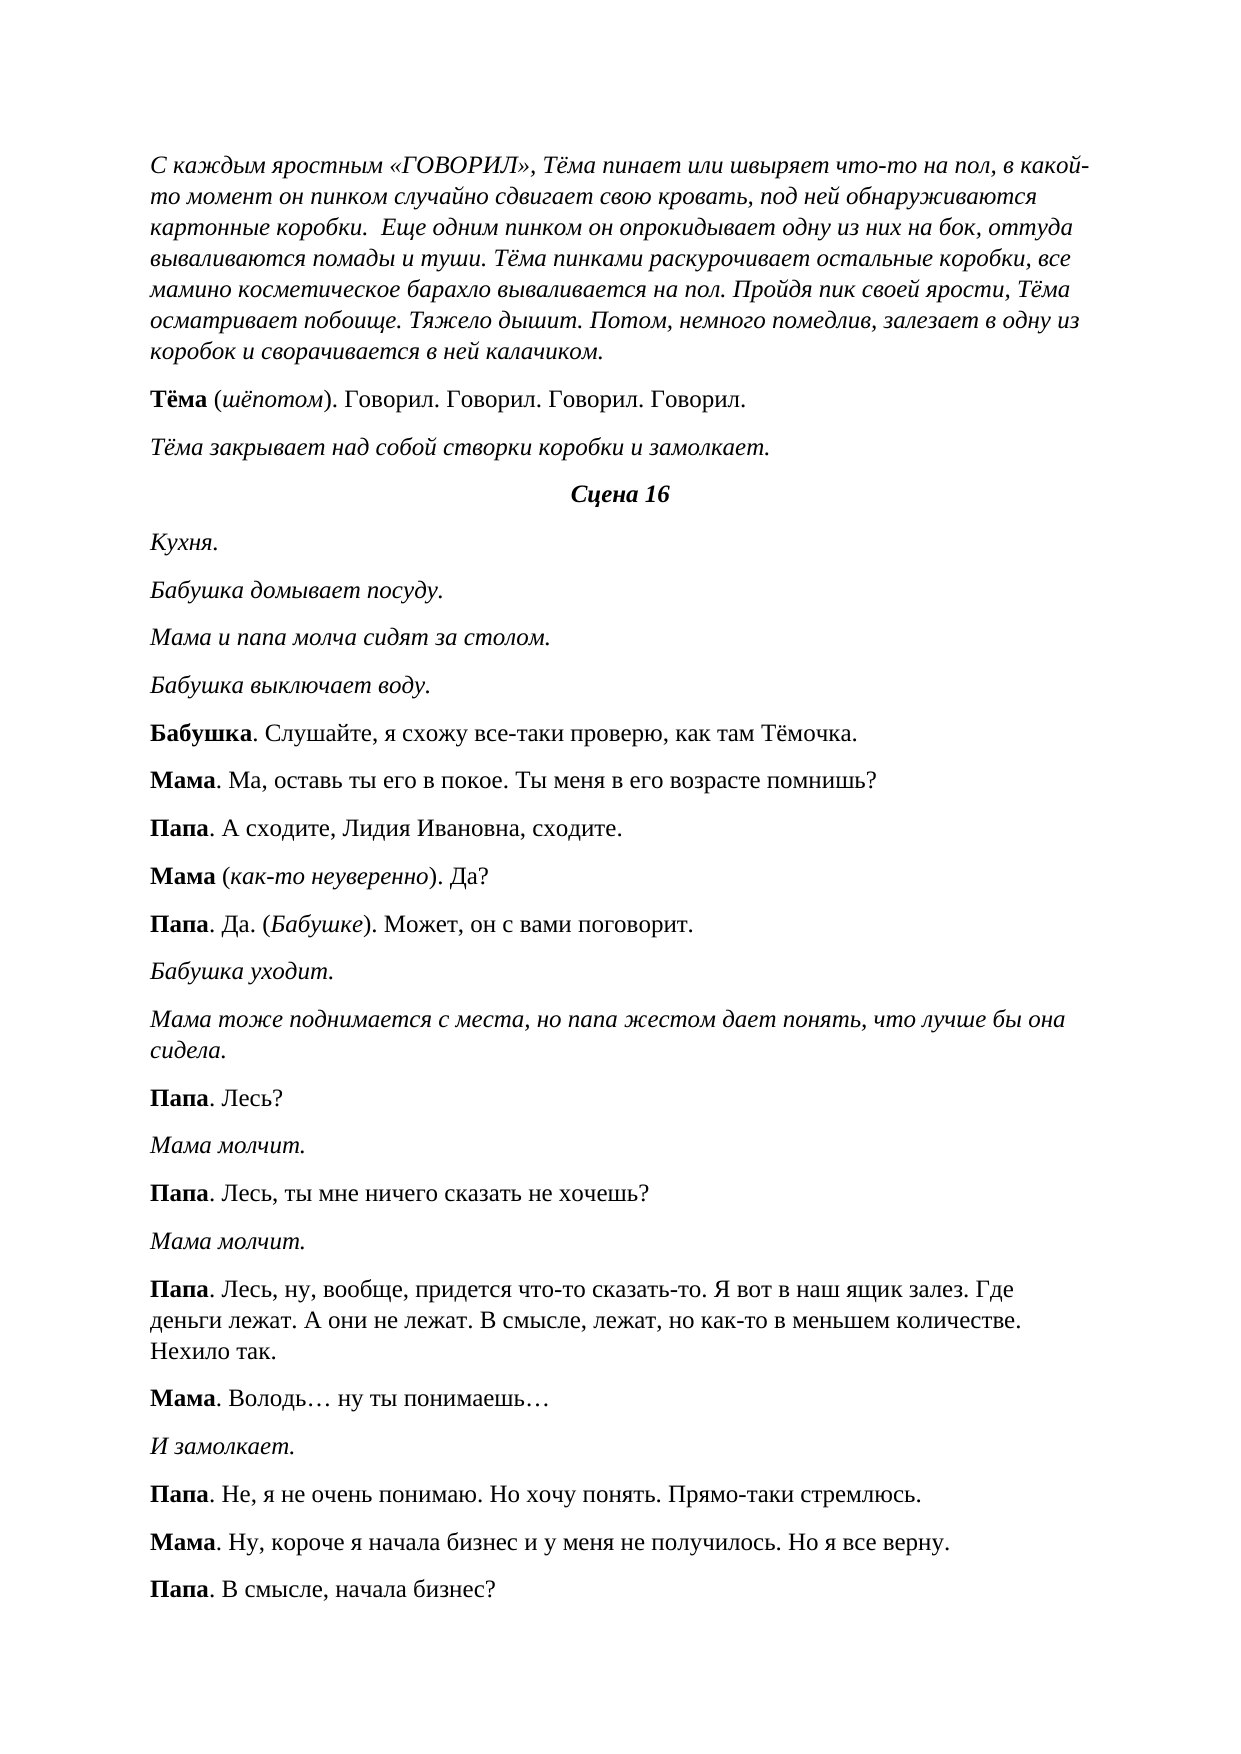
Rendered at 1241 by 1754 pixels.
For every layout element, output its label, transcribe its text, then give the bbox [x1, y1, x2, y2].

text Мама тоже поднимается с места, но папа жестом дает понять, что лучше бы она сидела. [150, 1004, 1090, 1064]
text Папа. Лесь, ну, вообще, придется что-то сказать-то. Я вот в наш ящик залез. Где деньги лежат. А они не лежат. В смысле, лежат, но как-то в меньшем количестве. Нехило так. [150, 1274, 1090, 1364]
text Папа. Да. (Бабушке). Может, он с вами поговорит. [150, 909, 1090, 937]
text Бабушка. Слушайте, я схожу все-таки проверю, как там Тёмочка. [150, 718, 1090, 747]
text Кухня. [150, 527, 1090, 556]
text Мама молчит. [150, 1131, 1090, 1159]
text И замолкает. [150, 1431, 1090, 1460]
text Папа. В смысле, начала бизнес? [150, 1574, 1090, 1603]
text Бабушка домывает посуду. [150, 575, 1090, 603]
text Мама молчит. [150, 1226, 1090, 1255]
text Папа. А сходите, Лидия Ивановна, сходите. [150, 813, 1090, 842]
text Мама. Ма, оставь ты его в покое. Ты меня в его возрасте помнишь? [150, 766, 1090, 794]
text Бабушка уходит. [150, 956, 1090, 985]
text Мама. Ну, короче я начала бизнес и у меня не получилось. Но я все верну. [150, 1527, 1090, 1555]
text Папа. Не, я не очень понимаю. Но хочу понять. Прямо-таки стремлюсь. [150, 1479, 1090, 1508]
text Мама. Володь… ну ты понимаешь… [150, 1383, 1090, 1412]
text Сцена 16 [150, 479, 1090, 508]
text С каждым яростным «ГОВОРИЛ», Тёма пинает или швыряет что-то на пол, в какой-то момент он пинком случайно сдвигает свою кровать, под ней обнаруживаются картонные коробки. Еще одним пинком он опрокидывает одну из них на бок, оттуда вываливаются помады и туши. Тёма пинками раскурочивает остальные коробки, все мамино косметическое барахло вываливается на пол. Пройдя пик своей ярости, Тёма осматривает побоище. Тяжело дышит. Потом, немного помедлив, залезает в одну из коробок и сворачивается в ней калачиком. [150, 150, 1090, 365]
text Папа. Лесь, ты мне ничего сказать не хочешь? [150, 1178, 1090, 1207]
text Бабушка выключает воду. [150, 670, 1090, 699]
text Мама (как-то неуверенно). Да? [150, 861, 1090, 890]
text Тёма (шёпотом). Говорил. Говорил. Говорил. Говорил. [150, 384, 1090, 413]
text Мама и папа молча сидят за столом. [150, 622, 1090, 651]
text Тёма закрывает над собой створки коробки и замолкает. [150, 432, 1090, 460]
text Папа. Лесь? [150, 1083, 1090, 1112]
